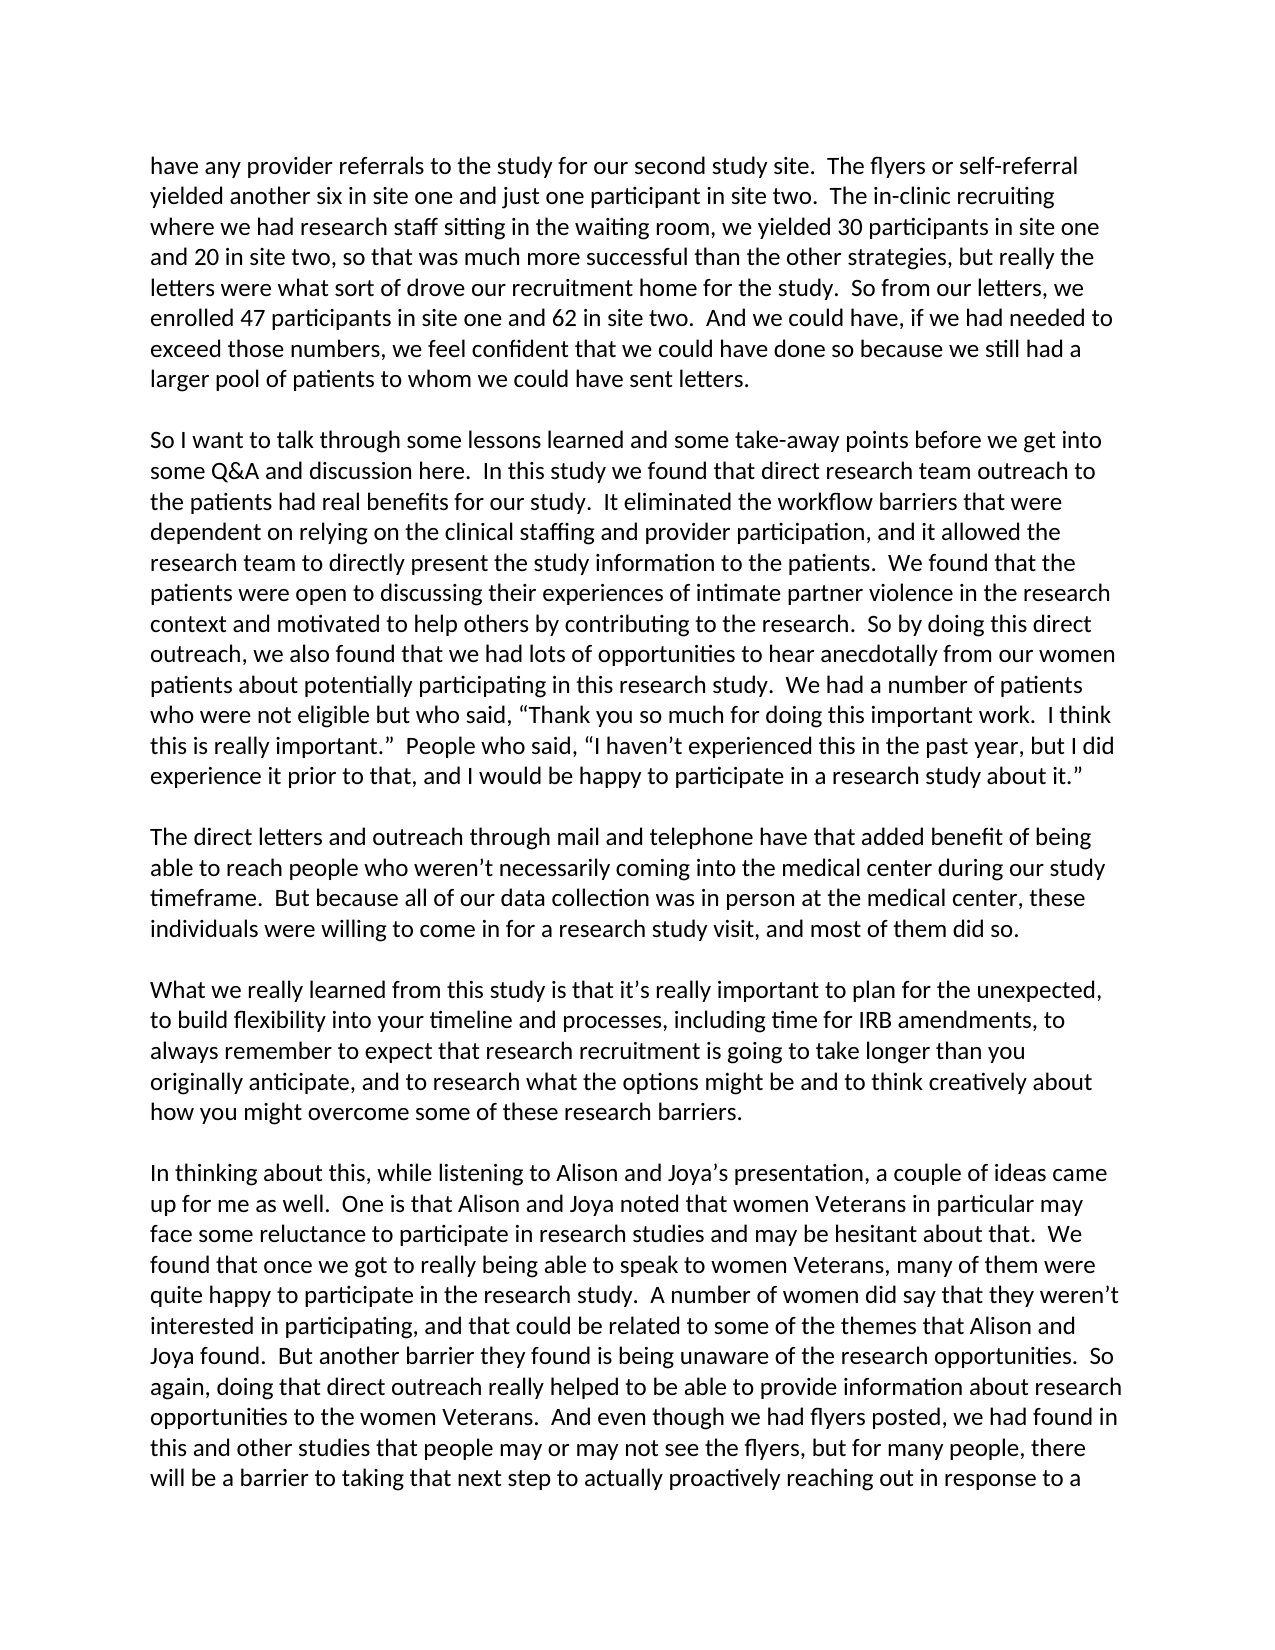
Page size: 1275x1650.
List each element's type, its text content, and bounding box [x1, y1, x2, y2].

text What we really learned from this study is that it’s really important to plan for the unexpected, to build flexibility into your timeline and processes, including time for IRB amendments, to always remember to expect that research recruitment is going to take longer than you originally anticipate, and to research what the options might be and to think creatively about how you might overcome some of these research barriers. [150, 974, 1125, 1127]
text The direct letters and outreach through mail and telephone have that added benefit of being able to reach people who weren’t necessarily coming into the medical center during our study timeframe. But because all of our data collection was in person at the medical center, these individuals were willing to come in for a research study visit, and most of them did so. [150, 821, 1125, 943]
text So I want to talk through some lessons learned and some take-away points before we get into some Q&A and discussion here. In this study we found that direct research team outreach to the patients had real benefits for our study. It eliminated the workflow barriers that were dependent on relying on the clinical staffing and provider participation, and it allowed the research team to directly present the study information to the patients. We found that the patients were open to discussing their experiences of intimate partner violence in the research context and motivated to help others by contributing to the research. So by doing this direct outreach, we also found that we had lots of opportunities to hear anecdotally from our women patients about potentially participating in this research study. We had a number of patients who were not eligible but who said, “Thank you so much for doing this important work. I think this is really important.” People who said, “I haven’t experienced this in the past year, but I did experience it prior to that, and I would be happy to participate in a research study about it.” [150, 425, 1125, 791]
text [150, 1157, 1125, 1493]
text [150, 150, 1125, 394]
